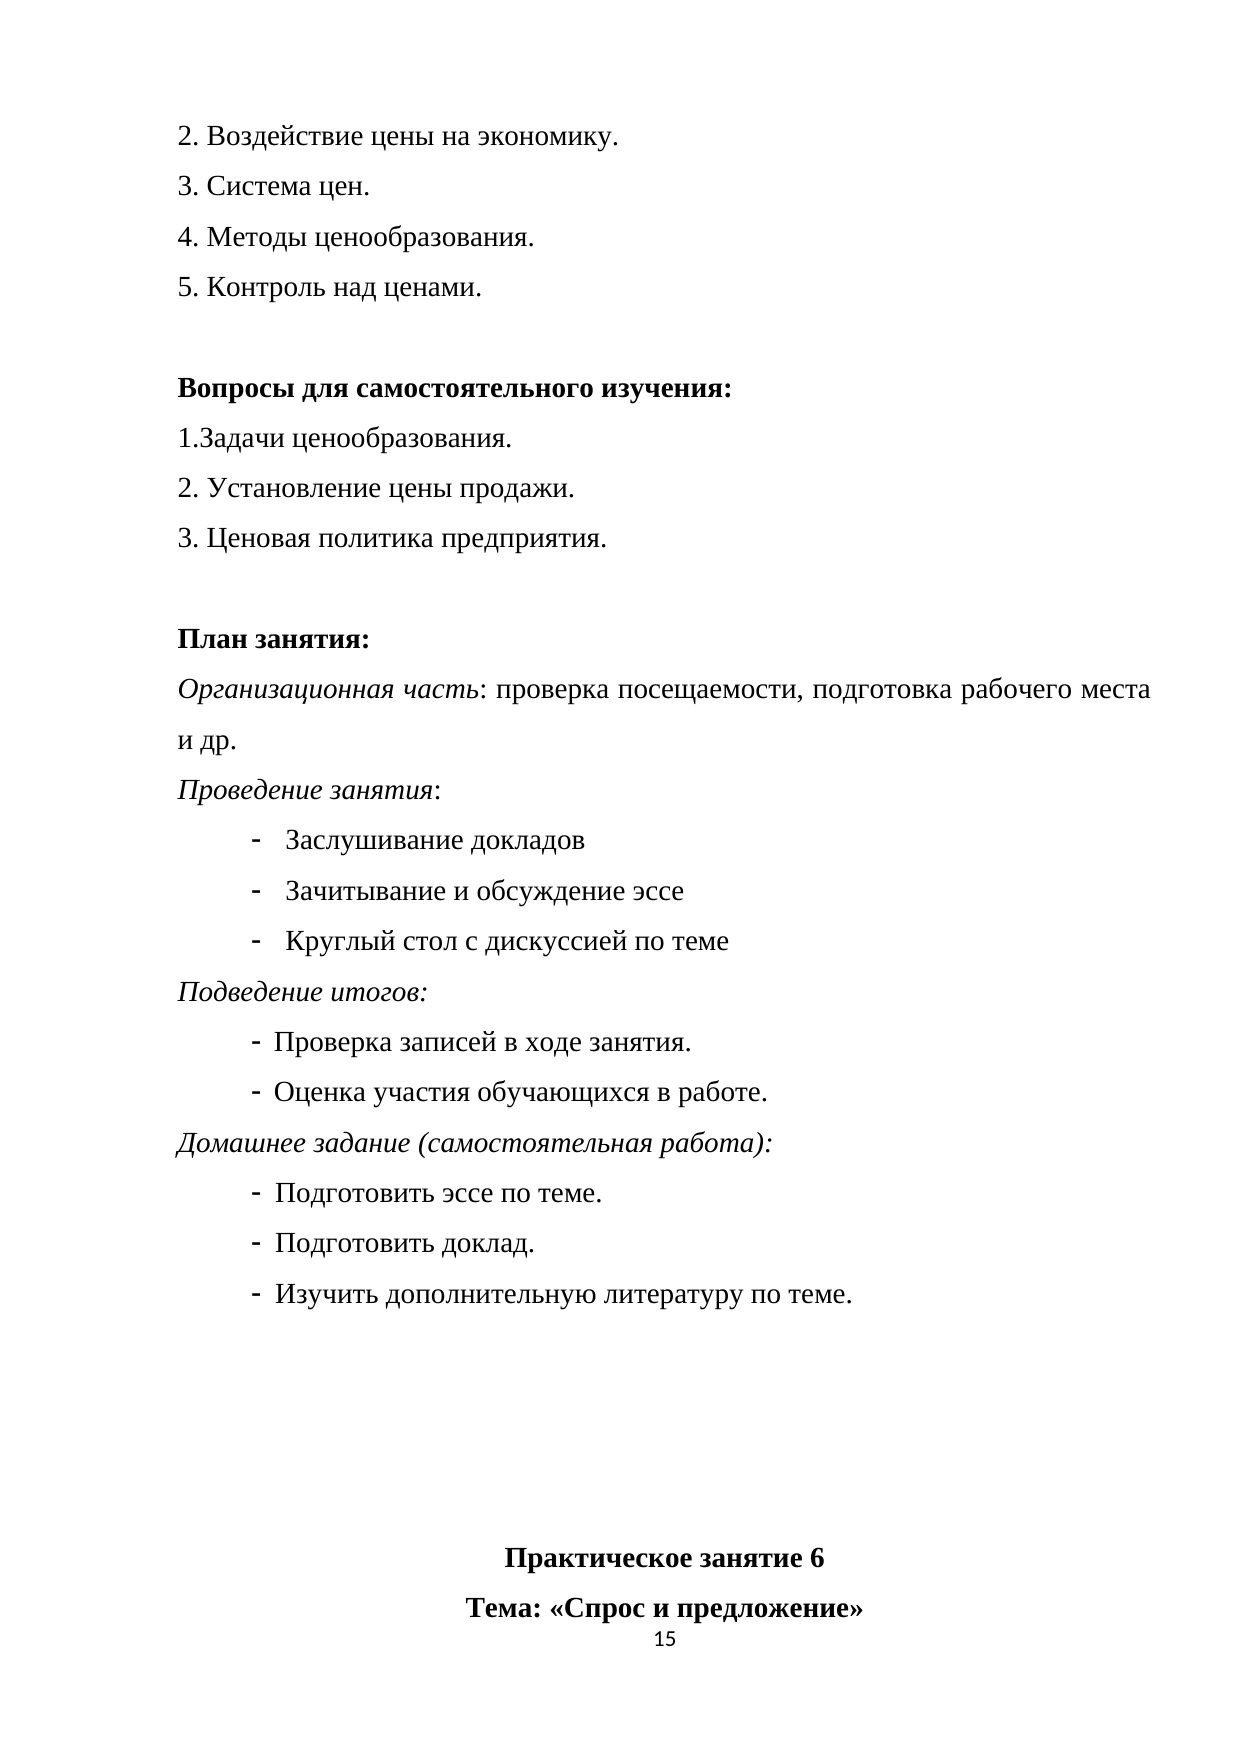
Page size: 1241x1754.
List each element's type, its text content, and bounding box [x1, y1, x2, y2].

list Подготовить доклад. [177, 1226, 1152, 1259]
text Вопросы для самостоятельного изучения: [177, 370, 1152, 403]
text 2. Установление цены продажи. [177, 470, 1152, 504]
text 4. Методы ценообразования. [177, 219, 1152, 252]
text 3. Ценовая политика предприятия. [177, 521, 1152, 554]
text Домашнее задание (самостоятельная работа): [177, 1125, 1152, 1158]
text 5. Контроль над ценами. [177, 269, 1152, 303]
text 1.Задачи ценообразования. [177, 420, 1152, 453]
list Заслушивание докладов [177, 822, 1152, 856]
text Практическое занятие 6 [177, 1540, 1152, 1574]
text План занятия: [177, 621, 1152, 655]
list Оценка участия обучающихся в работе. [177, 1074, 1152, 1108]
text Тема: «Спрос и предложение» [177, 1591, 1152, 1624]
list Подготовить эссе по теме. [177, 1175, 1152, 1209]
text 3. Система цен. [177, 168, 1152, 202]
list Зачитывание и обсуждение эссе [177, 873, 1152, 907]
list Проверка записей в ходе занятия. [177, 1024, 1152, 1058]
text Организационная часть: проверка посещаемости, подготовка рабочего места и др. [177, 672, 1152, 755]
text 2. Воздействие цены на экономику. [177, 118, 1152, 152]
list Изучить дополнительную литературу по теме. [177, 1276, 1152, 1310]
text Подведение итогов: [177, 974, 1152, 1007]
text Проведение занятия: [177, 772, 1152, 806]
list Круглый стол с дискуссией по теме [177, 923, 1152, 957]
